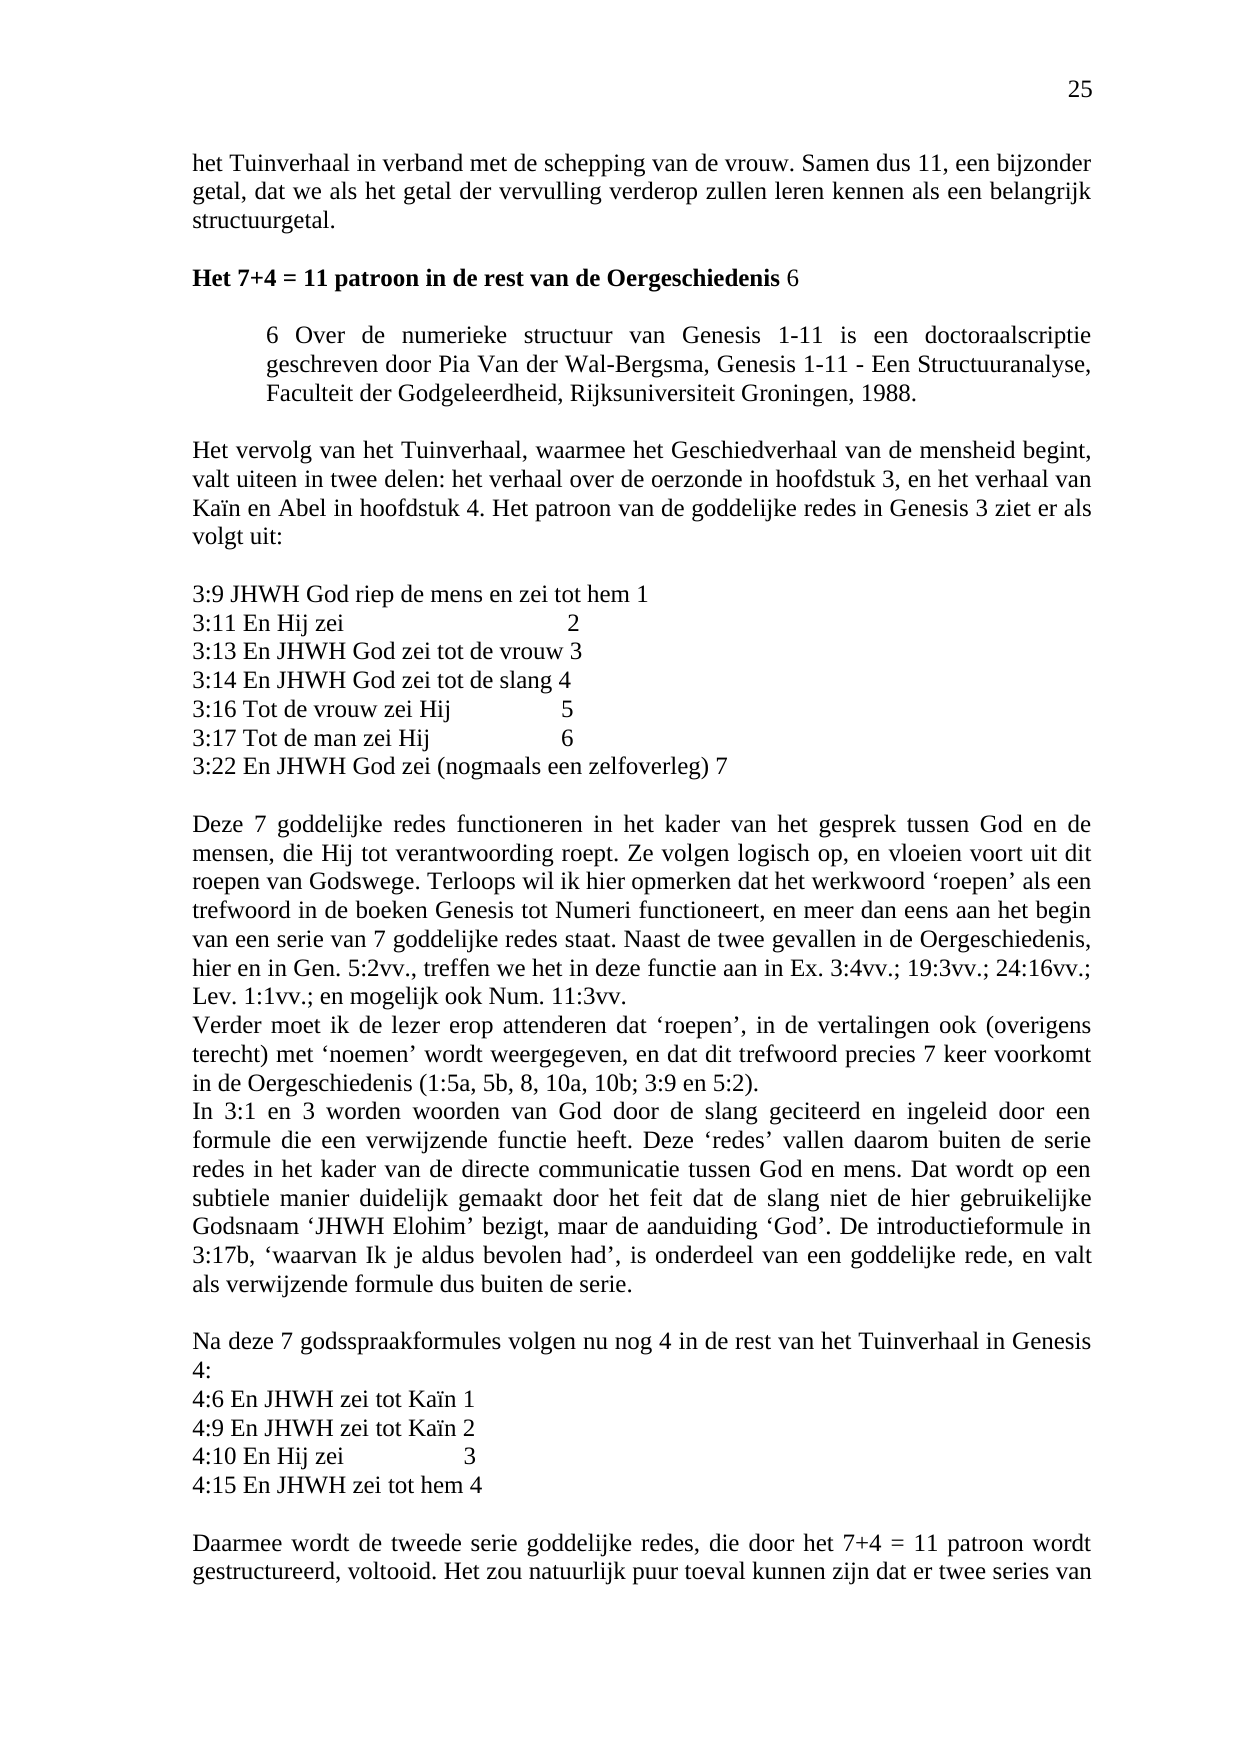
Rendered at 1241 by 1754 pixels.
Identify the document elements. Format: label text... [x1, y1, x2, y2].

text 6 Over de numerieke structuur van Genesis 1-11 is een doctoraalscriptie geschreven door Pia Van der Wal-Bergsma, Genesis 1-11 - Een Structuuranalyse, Faculteit der Godgeleerdheid, Rijksuniversiteit Groningen, 1988. [266, 320, 1093, 406]
text 4:6 En JHWH zei tot Kaïn 1 [192, 1384, 1093, 1413]
text 3:16 Tot de vrouw zei Hij 5 [192, 694, 1093, 723]
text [192, 148, 1093, 234]
text 3:9 JHWH God riep de mens en zei tot hem 1 [192, 579, 1093, 608]
text Het vervolg van het Tuinverhaal, waarmee het Geschiedverhaal van de mensheid begint, valt uiteen in twee delen: het verhaal over de oerzonde in hoofdstuk 3, en het verhaal van Kaïn en Abel in hoofdstuk 4. Het patroon van de goddelijke redes in Genesis 3 ziet er als volgt uit: [192, 435, 1093, 550]
text 4:9 En JHWH zei tot Kaïn 2 [192, 1413, 1093, 1441]
text Het 7+4 = 11 patroon in de rest van de Oergeschiedenis 6 [192, 263, 1093, 291]
text Verder moet ik de lezer erop attenderen dat ‘roepen’, in de vertalingen ook (overigens terecht) met ‘noemen’ wordt weergegeven, en dat dit trefwoord precies 7 keer voorkomt in de Oergeschiedenis (1:5a, 5b, 8, 10a, 10b; 3:9 en 5:2). [192, 1010, 1093, 1096]
text 4:10 En Hij zei 3 [192, 1441, 1093, 1470]
text 3:17 Tot de man zei Hij 6 [192, 723, 1093, 751]
text 4:15 En JHWH zei tot hem 4 [192, 1470, 1093, 1499]
text In 3:1 en 3 worden woorden van God door de slang geciteerd en ingeleid door een formule die een verwijzende functie heeft. Deze ‘redes’ vallen daarom buiten de serie redes in het kader van de directe communicatie tussen God en mens. Dat wordt op een subtiele manier duidelijk gemaakt door het feit dat de slang niet de hier gebruikelijke Godsnaam ‘JHWH Elohim’ bezigt, maar de aanduiding ‘God’. De introductieformule in 3:17b, ‘waarvan Ik je aldus bevolen had’, is onderdeel van een goddelijke rede, en valt als verwijzende formule dus buiten de serie. [192, 1096, 1093, 1298]
text 3:11 En Hij zei 2 [192, 608, 1093, 636]
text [192, 1528, 1093, 1585]
text 3:14 En JHWH God zei tot de slang 4 [192, 665, 1093, 694]
text Na deze 7 godsspraakformules volgen nu nog 4 in de rest van het Tuinverhaal in Genesis 4: [192, 1326, 1093, 1384]
text Deze 7 goddelijke redes functioneren in het kader van het gesprek tussen God en de mensen, die Hij tot verantwoording roept. Ze volgen logisch op, en vloeien voort uit dit roepen van Godswege. Terloops wil ik hier opmerken dat het werkwoord ‘roepen’ als een trefwoord in de boeken Genesis tot Numeri functioneert, en meer dan eens aan het begin van een serie van 7 goddelijke redes staat. Naast de twee gevallen in de Oergeschiedenis, hier en in Gen. 5:2vv., treffen we het in deze functie aan in Ex. 3:4vv.; 19:3vv.; 24:16vv.; Lev. 1:1vv.; en mogelijk ook Num. 11:3vv. [192, 809, 1093, 1010]
text 3:13 En JHWH God zei tot de vrouw 3 [192, 636, 1093, 665]
text 3:22 En JHWH God zei (nogmaals een zelfoverleg) 7 [192, 751, 1093, 780]
